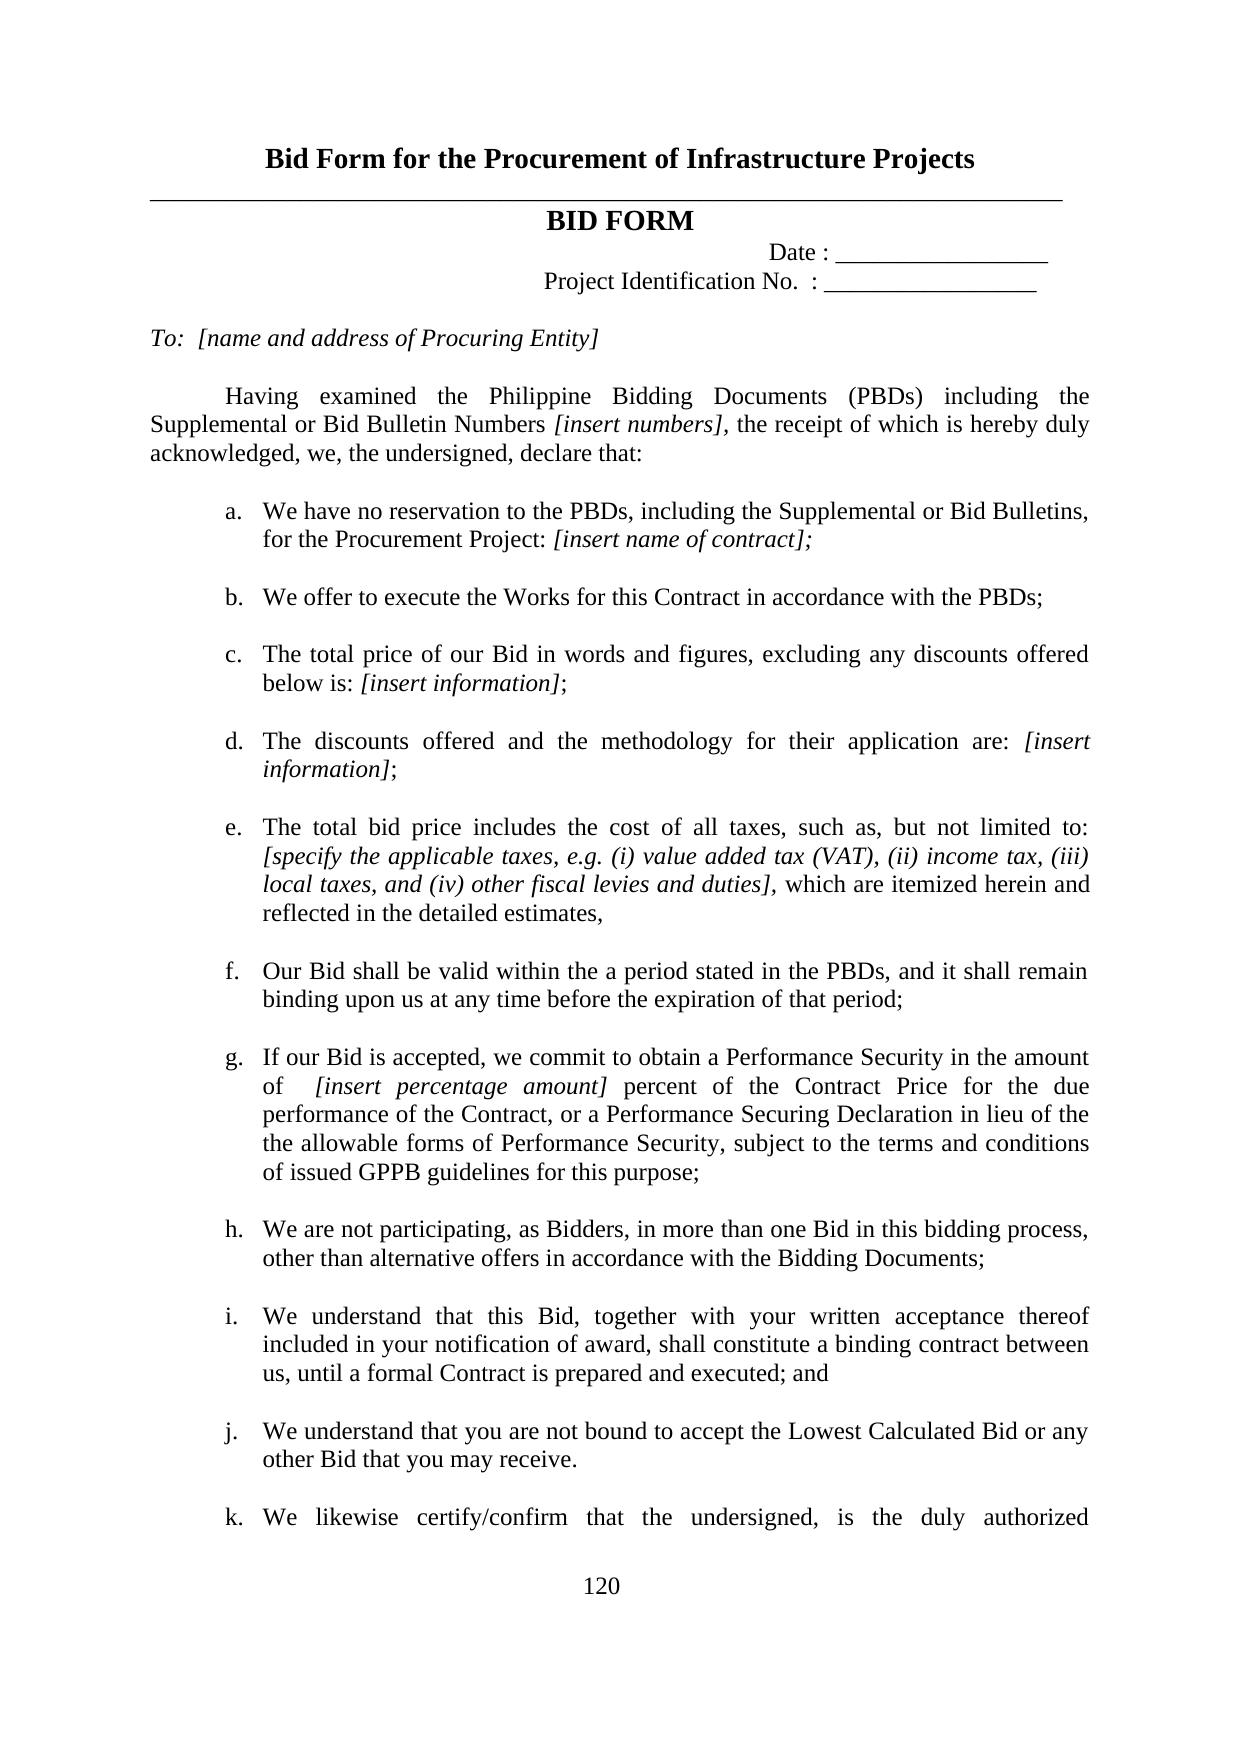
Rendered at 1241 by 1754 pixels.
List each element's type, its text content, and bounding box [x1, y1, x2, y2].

text Project Identification No. : _________________ [150, 266, 1090, 294]
list The total price of our Bid in words and figures, excluding any discounts offered below is: [insert information]; [225, 639, 1090, 697]
list Our Bid shall be valid within the a period stated in the PBDs, and it shall remain binding upon us at any time before the expiration of that period; [225, 956, 1090, 1013]
list The total bid price includes the cost of all taxes, such as, but not limited to: [specify the applicable taxes, e.g. (i) value added tax (VAT), (ii) income tax, (iii) local taxes, and (iv) other fiscal levies and duties], which are itemized herein and reflected in the detailed estimates, [225, 812, 1090, 927]
text _________________________________________________________________________ [150, 175, 1090, 203]
list We are not participating, as Bidders, in more than one Bid in this bidding process, other than alternative offers in accordance with the Bidding Documents; [225, 1214, 1090, 1272]
list The discounts offered and the methodology for their application are: [insert information]; [225, 726, 1090, 783]
list We have no reservation to the PBDs, including the Supplemental or Bid Bulletins, for the Procurement Project: [insert name of contract]; [225, 496, 1090, 553]
list We understand that you are not bound to accept the Lowest Calculated Bid or any other Bid that you may receive. [225, 1416, 1090, 1473]
text Bid Form for the Procurement of Infrastructure Projects [150, 141, 1090, 175]
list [225, 1502, 1090, 1531]
list We understand that this Bid, together with your written acceptance thereof included in your notification of award, shall constitute a binding contract between us, until a formal Contract is prepared and executed; and [225, 1301, 1090, 1387]
text To: [name and address of Procuring Entity] [150, 323, 1090, 352]
subtitle BID FORM [150, 203, 1090, 237]
list We offer to execute the Works for this Contract in accordance with the PBDs; [225, 582, 1090, 611]
list If our Bid is accepted, we commit to obtain a Performance Security in the amount of [insert percentage amount] percent of the Contract Price for the due performance of the Contract, or a Performance Securing Declaration in lieu of the the allowable forms of Performance Security, subject to the terms and conditions of issued GPPB guidelines for this purpose; [225, 1042, 1090, 1186]
text Date : _________________ [750, 237, 1090, 266]
text Having examined the Philippine Bidding Documents (PBDs) including the Supplemental or Bid Bulletin Numbers [insert numbers], the receipt of which is hereby duly acknowledged, we, the undersigned, declare that: [150, 381, 1090, 467]
